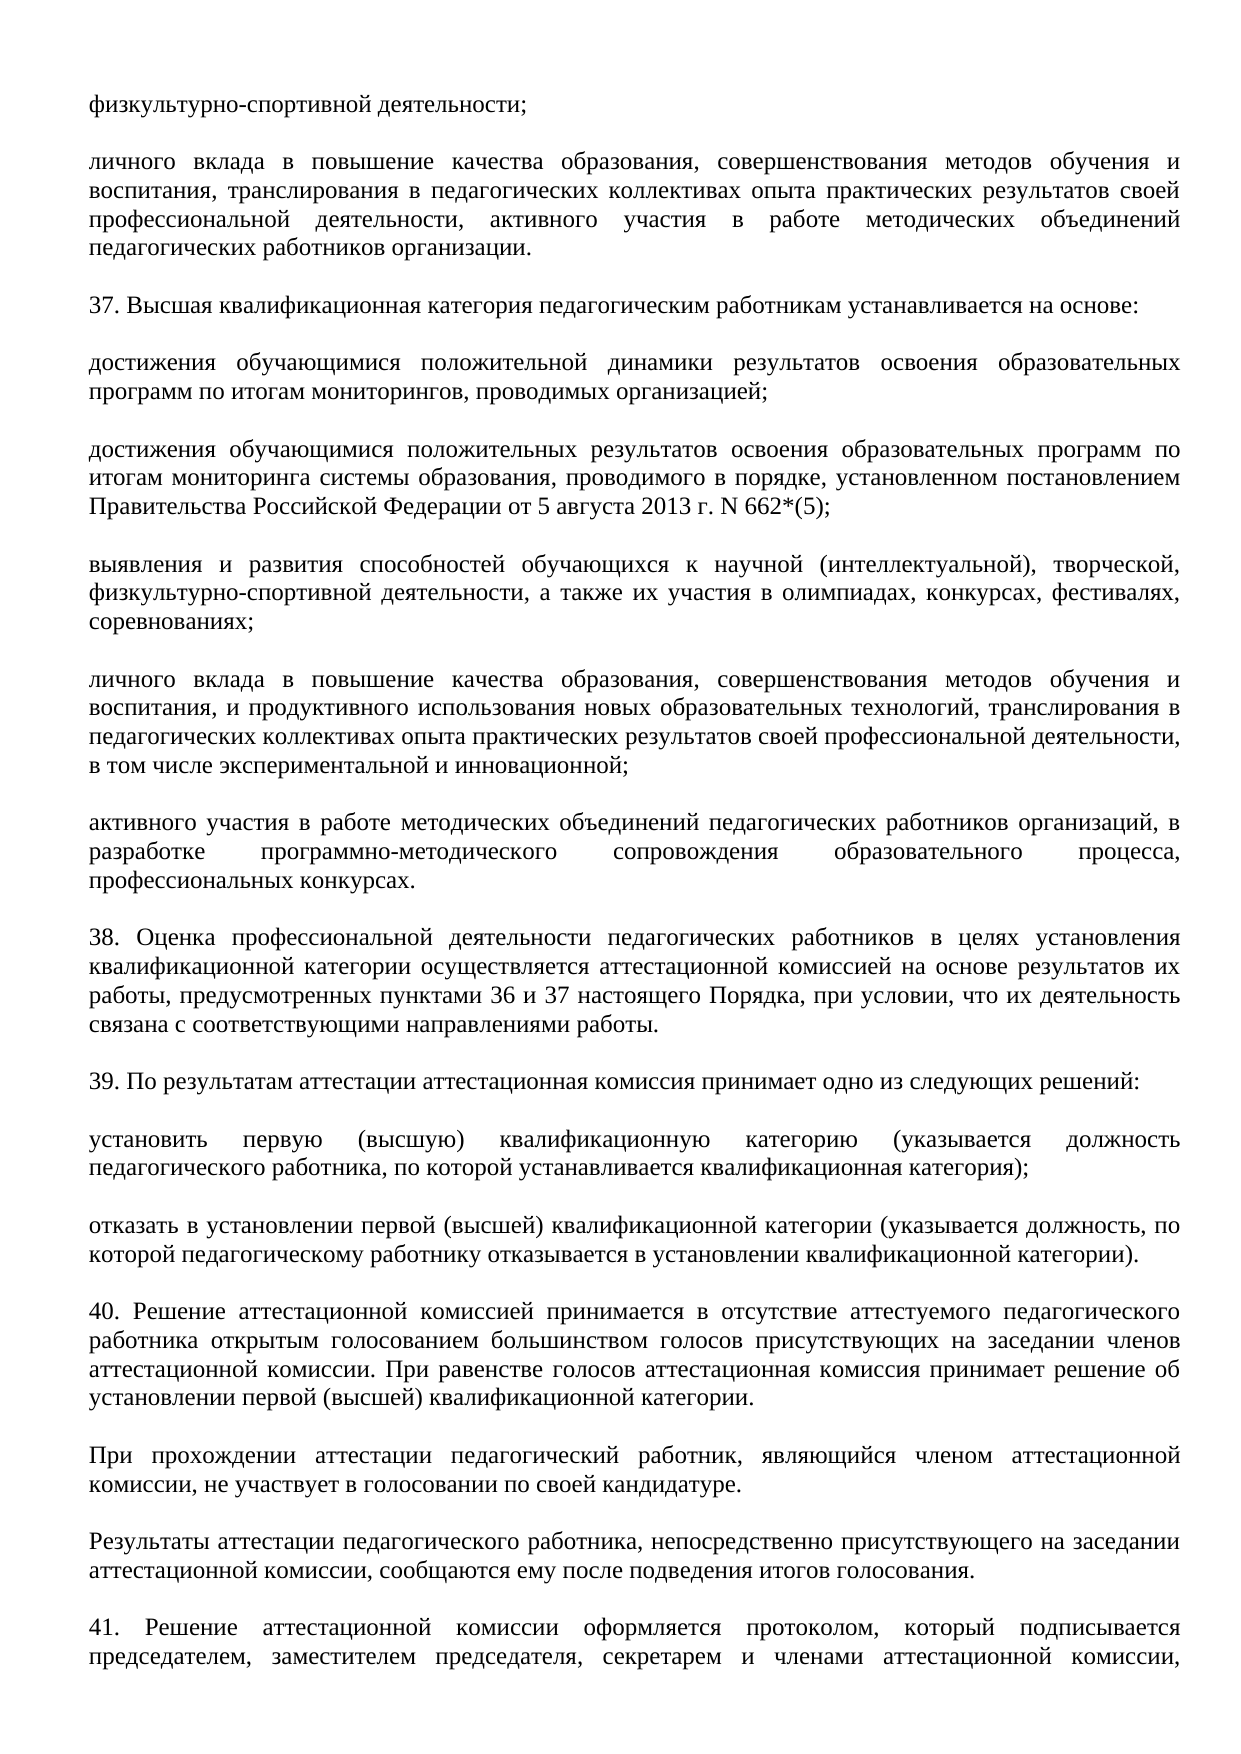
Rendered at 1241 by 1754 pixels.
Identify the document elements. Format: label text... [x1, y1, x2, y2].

text выявления и развития способностей обучающихся к научной (интеллектуальной), творческой, физкультурно-спортивной деятельности, а также их участия в олимпиадах, конкурсах, фестивалях, соревнованиях; [89, 549, 1181, 635]
text достижения обучающимися положительной динамики результатов освоения образовательных программ по итогам мониторингов, проводимых организацией; [89, 347, 1181, 405]
text При прохождении аттестации педагогический работник, являющийся членом аттестационной комиссии, не участвует в голосовании по своей кандидатуре. [89, 1440, 1181, 1497]
text личного вклада в повышение качества образования, совершенствования методов обучения и воспитания, транслирования в педагогических коллективах опыта практических результатов своей профессиональной деятельности, активного участия в работе методических объединений педагогических работников организации. [89, 146, 1181, 261]
text личного вклада в повышение качества образования, совершенствования методов обучения и воспитания, и продуктивного использования новых образовательных технологий, транслирования в педагогических коллективах опыта практических результатов своей профессиональной деятельности, в том числе экспериментальной и инновационной; [89, 664, 1181, 779]
text достижения обучающимися положительных результатов освоения образовательных программ по итогам мониторинга системы образования, проводимого в порядке, установленном постановлением Правительства Российской Федерации от 5 августа 2013 г. N 662*(5); [89, 434, 1181, 520]
text активного участия в работе методических объединений педагогических работников организаций, в разработке программно-методического сопровождения образовательного процесса, профессиональных конкурсах. [89, 807, 1181, 894]
text установить первую (высшую) квалификационную категорию (указывается должность педагогического работника, по которой устанавливается квалификационная категория); [89, 1124, 1181, 1181]
text 40. Решение аттестационной комиссией принимается в отсутствие аттестуемого педагогического работника открытым голосованием большинством голосов присутствующих на заседании членов аттестационной комиссии. При равенстве голосов аттестационная комиссия принимает решение об установлении первой (высшей) квалификационной категории. [89, 1296, 1181, 1411]
text 37. Высшая квалификационная категория педагогическим работникам устанавливается на основе: [89, 290, 1181, 319]
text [89, 89, 1181, 117]
text 39. По результатам аттестации аттестационная комиссия принимает одно из следующих решений: [89, 1066, 1181, 1095]
text 38. Оценка профессиональной деятельности педагогических работников в целях установления квалификационной категории осуществляется аттестационной комиссией на основе результатов их работы, предусмотренных пунктами 36 и 37 настоящего Порядка, при условии, что их деятельность связана с соответствующими направлениями работы. [89, 922, 1181, 1037]
text отказать в установлении первой (высшей) квалификационной категории (указывается должность, по которой педагогическому работнику отказывается в установлении квалификационной категории). [89, 1210, 1181, 1267]
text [89, 1612, 1181, 1670]
text Результаты аттестации педагогического работника, непосредственно присутствующего на заседании аттестационной комиссии, сообщаются ему после подведения итогов голосования. [89, 1526, 1181, 1584]
